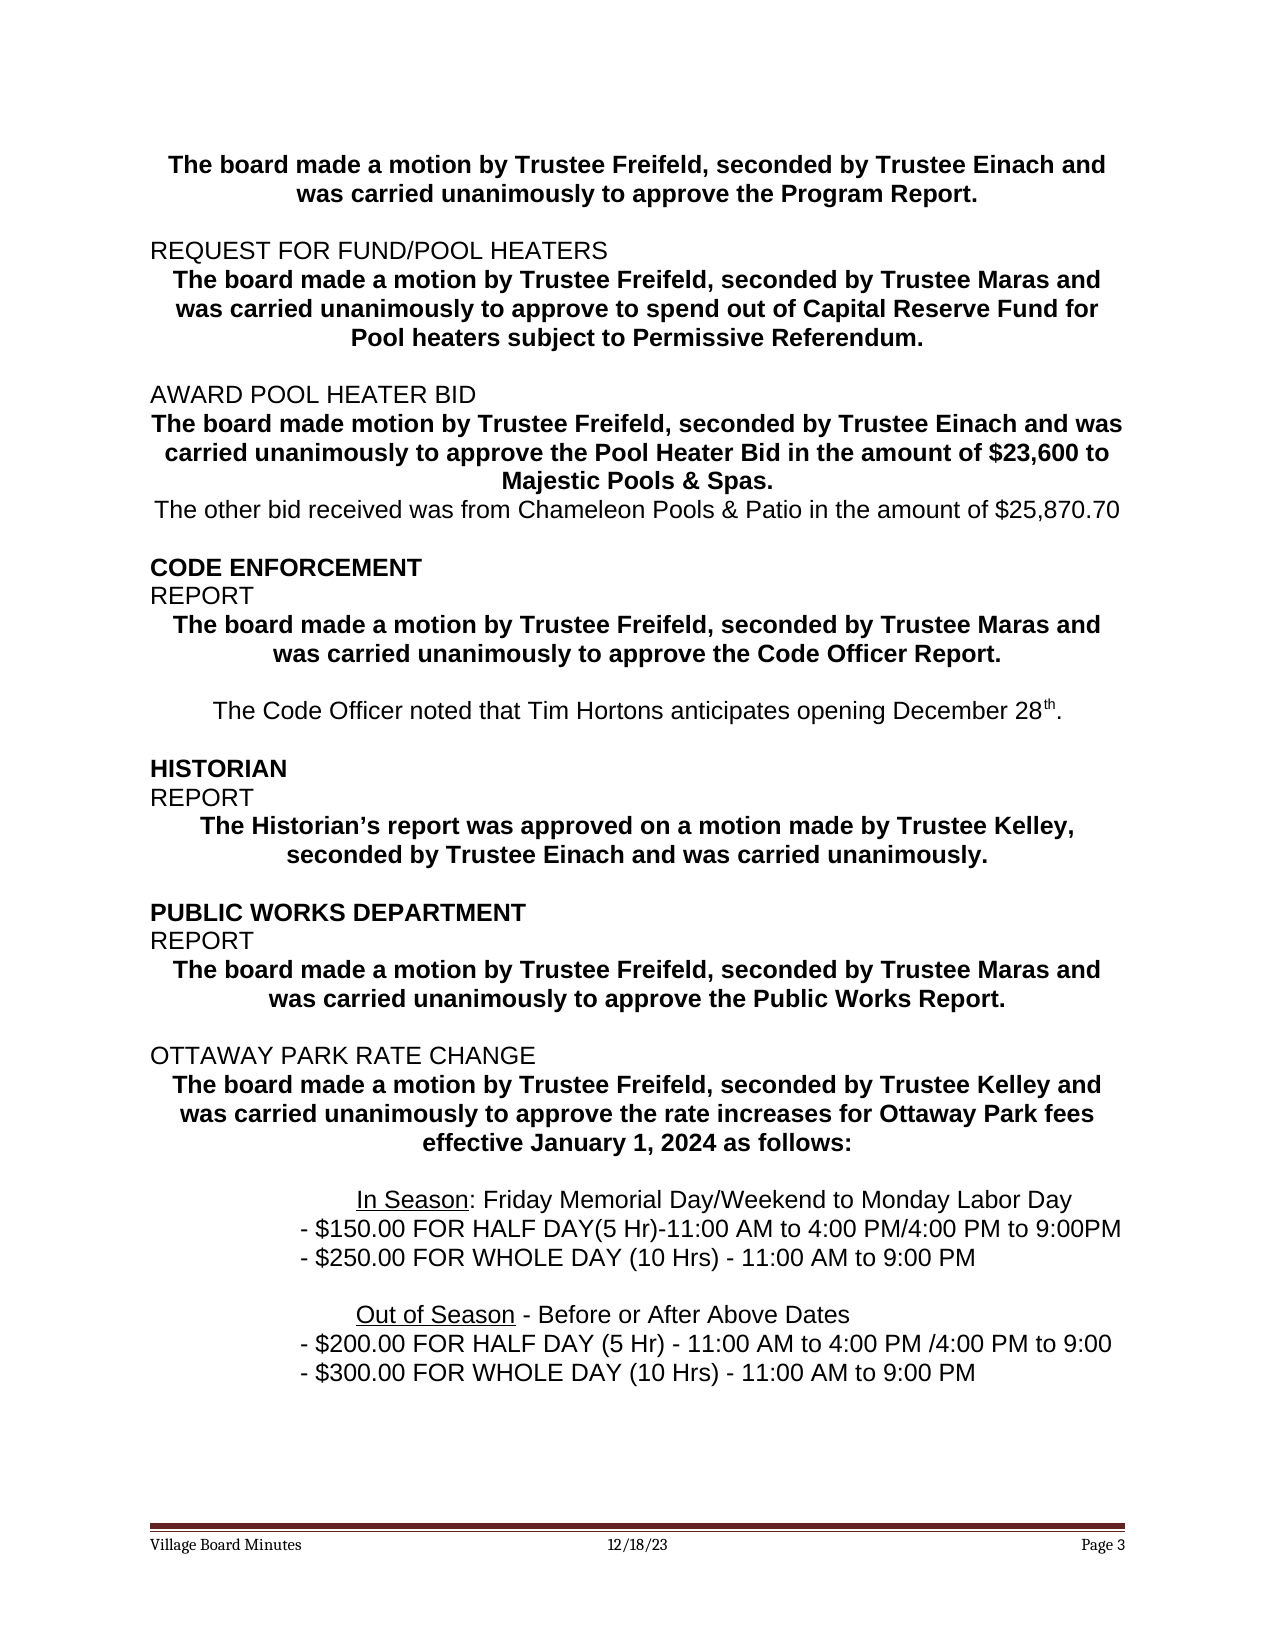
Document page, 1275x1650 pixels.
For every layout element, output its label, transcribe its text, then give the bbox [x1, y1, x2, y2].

text - $150.00 FOR HALF DAY(5 Hr)-11:00 AM to 4:00 PM/4:00 PM to 9:00PM [300, 1214, 1125, 1243]
text REPORT [150, 782, 1125, 811]
text - $250.00 FOR WHOLE DAY (10 Hrs) - 11:00 AM to 9:00 PM [225, 1243, 1125, 1271]
text REPORT [150, 581, 1125, 610]
text The Code Officer noted that Tim Hortons anticipates opening December 28th. [150, 696, 1125, 725]
text The board made a motion by Trustee Freifeld, seconded by Trustee Einach and was carried unanimously to approve the Program Report. [150, 150, 1125, 207]
text CODE ENFORCEMENT [150, 552, 1125, 581]
text OTTAWAY PARK RATE CHANGE [150, 1041, 1125, 1070]
text The other bid received was from Chameleon Pools & Patio in the amount of $25,870.70 [150, 495, 1125, 524]
text PUBLIC WORKS DEPARTMENT [150, 897, 1125, 926]
text The board made motion by Trustee Freifeld, seconded by Trustee Einach and was carried unanimously to approve the Pool Heater Bid in the amount of $23,600 to Majestic Pools & Spas. [150, 409, 1125, 495]
text The Historian’s report was approved on a motion made by Trustee Kelley, seconded by Trustee Einach and was carried unanimously. [150, 811, 1125, 869]
text The board made a motion by Trustee Freifeld, seconded by Trustee Maras and was carried unanimously to approve to spend out of Capital Reserve Fund for Pool heaters subject to Permissive Referendum. [150, 265, 1125, 351]
text The board made a motion by Trustee Freifeld, seconded by Trustee Maras and was carried unanimously to approve the Code Officer Report. [150, 610, 1125, 667]
text AWARD POOL HEATER BID [150, 380, 1125, 409]
text In Season: Friday Memorial Day/Weekend to Monday Labor Day [225, 1185, 1125, 1214]
text The board made a motion by Trustee Freifeld, seconded by Trustee Maras and was carried unanimously to approve the Public Works Report. [150, 955, 1125, 1012]
text REQUEST FOR FUND/POOL HEATERS [150, 236, 1125, 265]
text The board made a motion by Trustee Freifeld, seconded by Trustee Kelley and was carried unanimously to approve the rate increases for Ottaway Park fees effective January 1, 2024 as follows: [150, 1070, 1125, 1156]
text REPORT [150, 926, 1125, 955]
text - $200.00 FOR HALF DAY (5 Hr) - 11:00 AM to 4:00 PM /4:00 PM to 9:00 [225, 1329, 1125, 1358]
text HISTORIAN [150, 754, 1125, 782]
text Out of Season - Before or After Above Dates [225, 1300, 1125, 1329]
text - $300.00 FOR WHOLE DAY (10 Hrs) - 11:00 AM to 9:00 PM [225, 1358, 1125, 1386]
